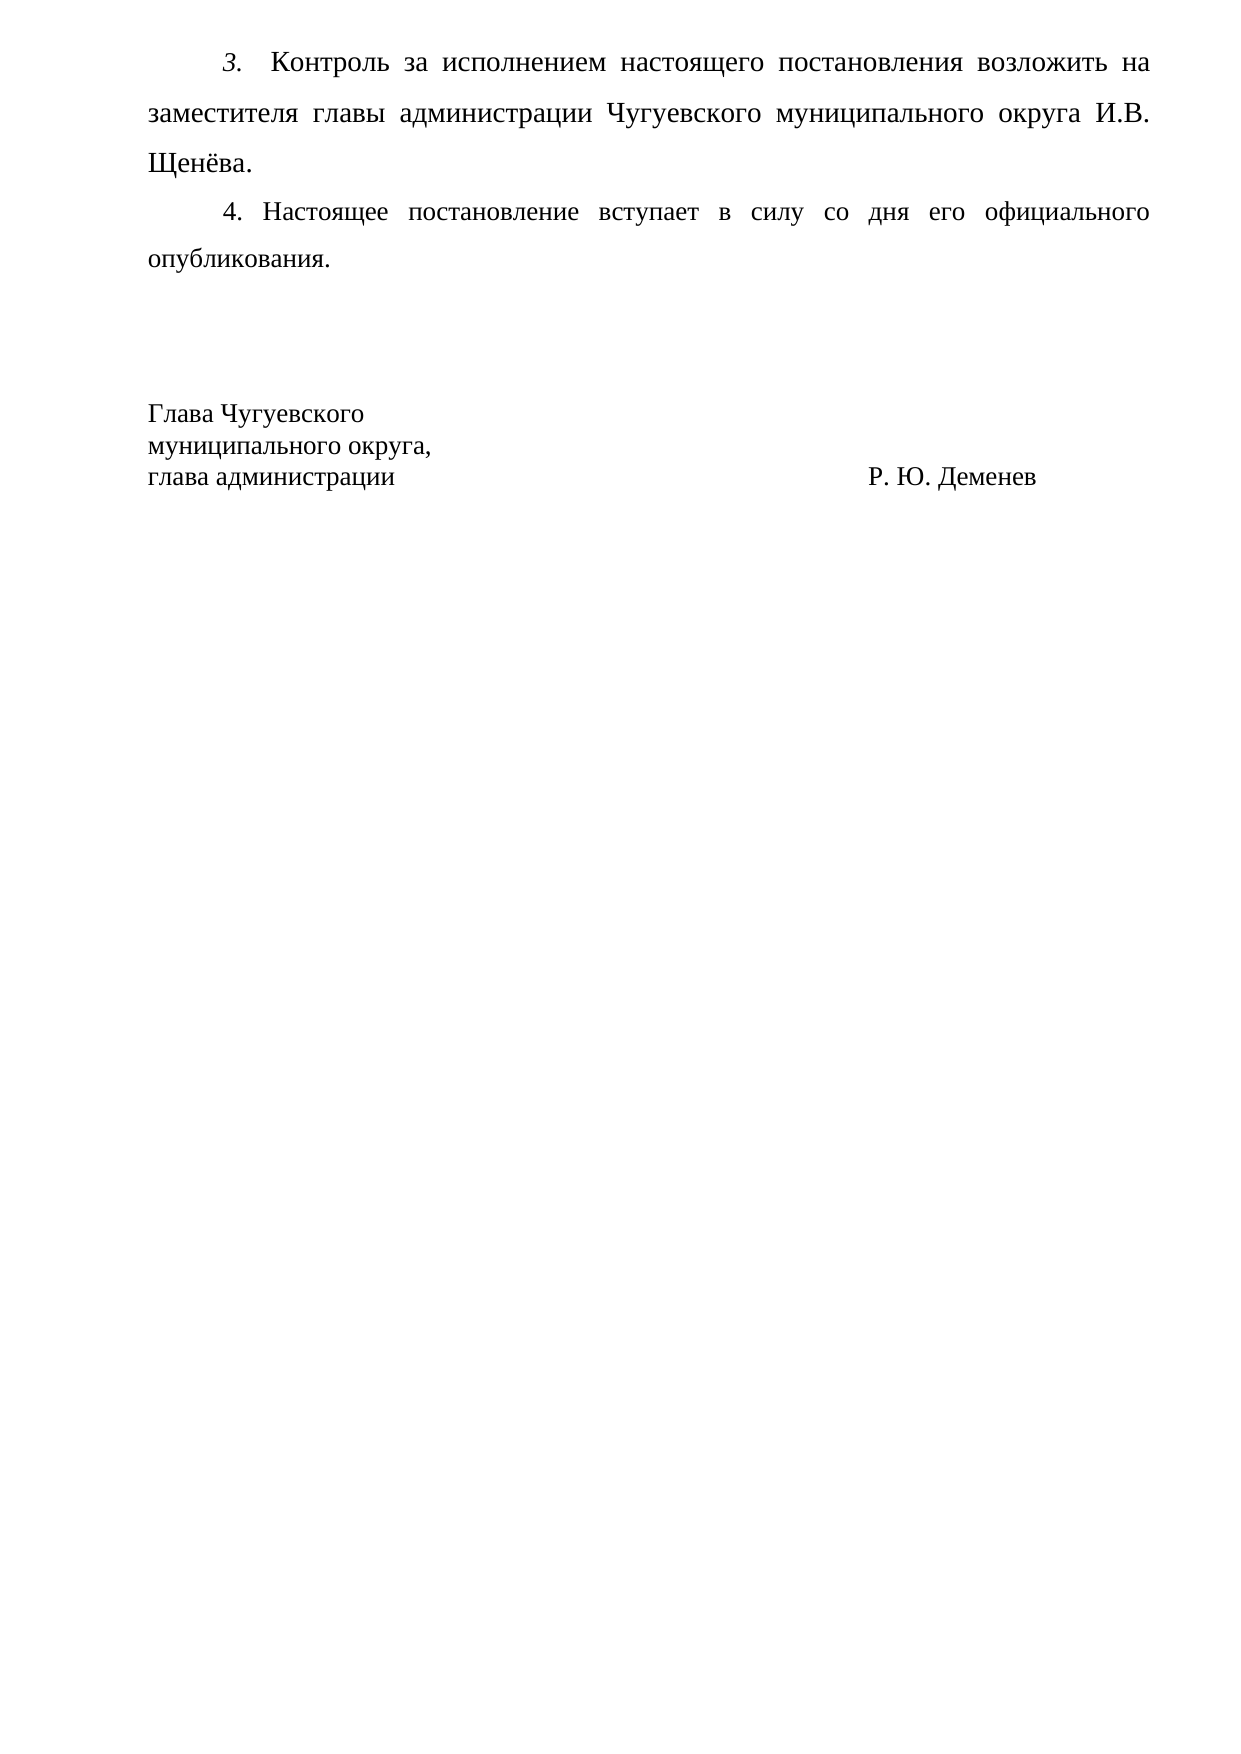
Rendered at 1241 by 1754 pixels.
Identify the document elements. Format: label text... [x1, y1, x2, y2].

text глава администрации Р. Ю. Деменев [148, 460, 1152, 491]
text 4. Настоящее постановление вступает в силу со дня его официального опубликования. [148, 195, 1152, 273]
text 3. Контроль за исполнением настоящего постановления возложить на заместителя главы администрации Чугуевского муниципального округа И.В. Щенёва. [148, 44, 1152, 178]
text муниципального округа, [148, 429, 1152, 460]
text Глава Чугуевского [148, 398, 1152, 429]
